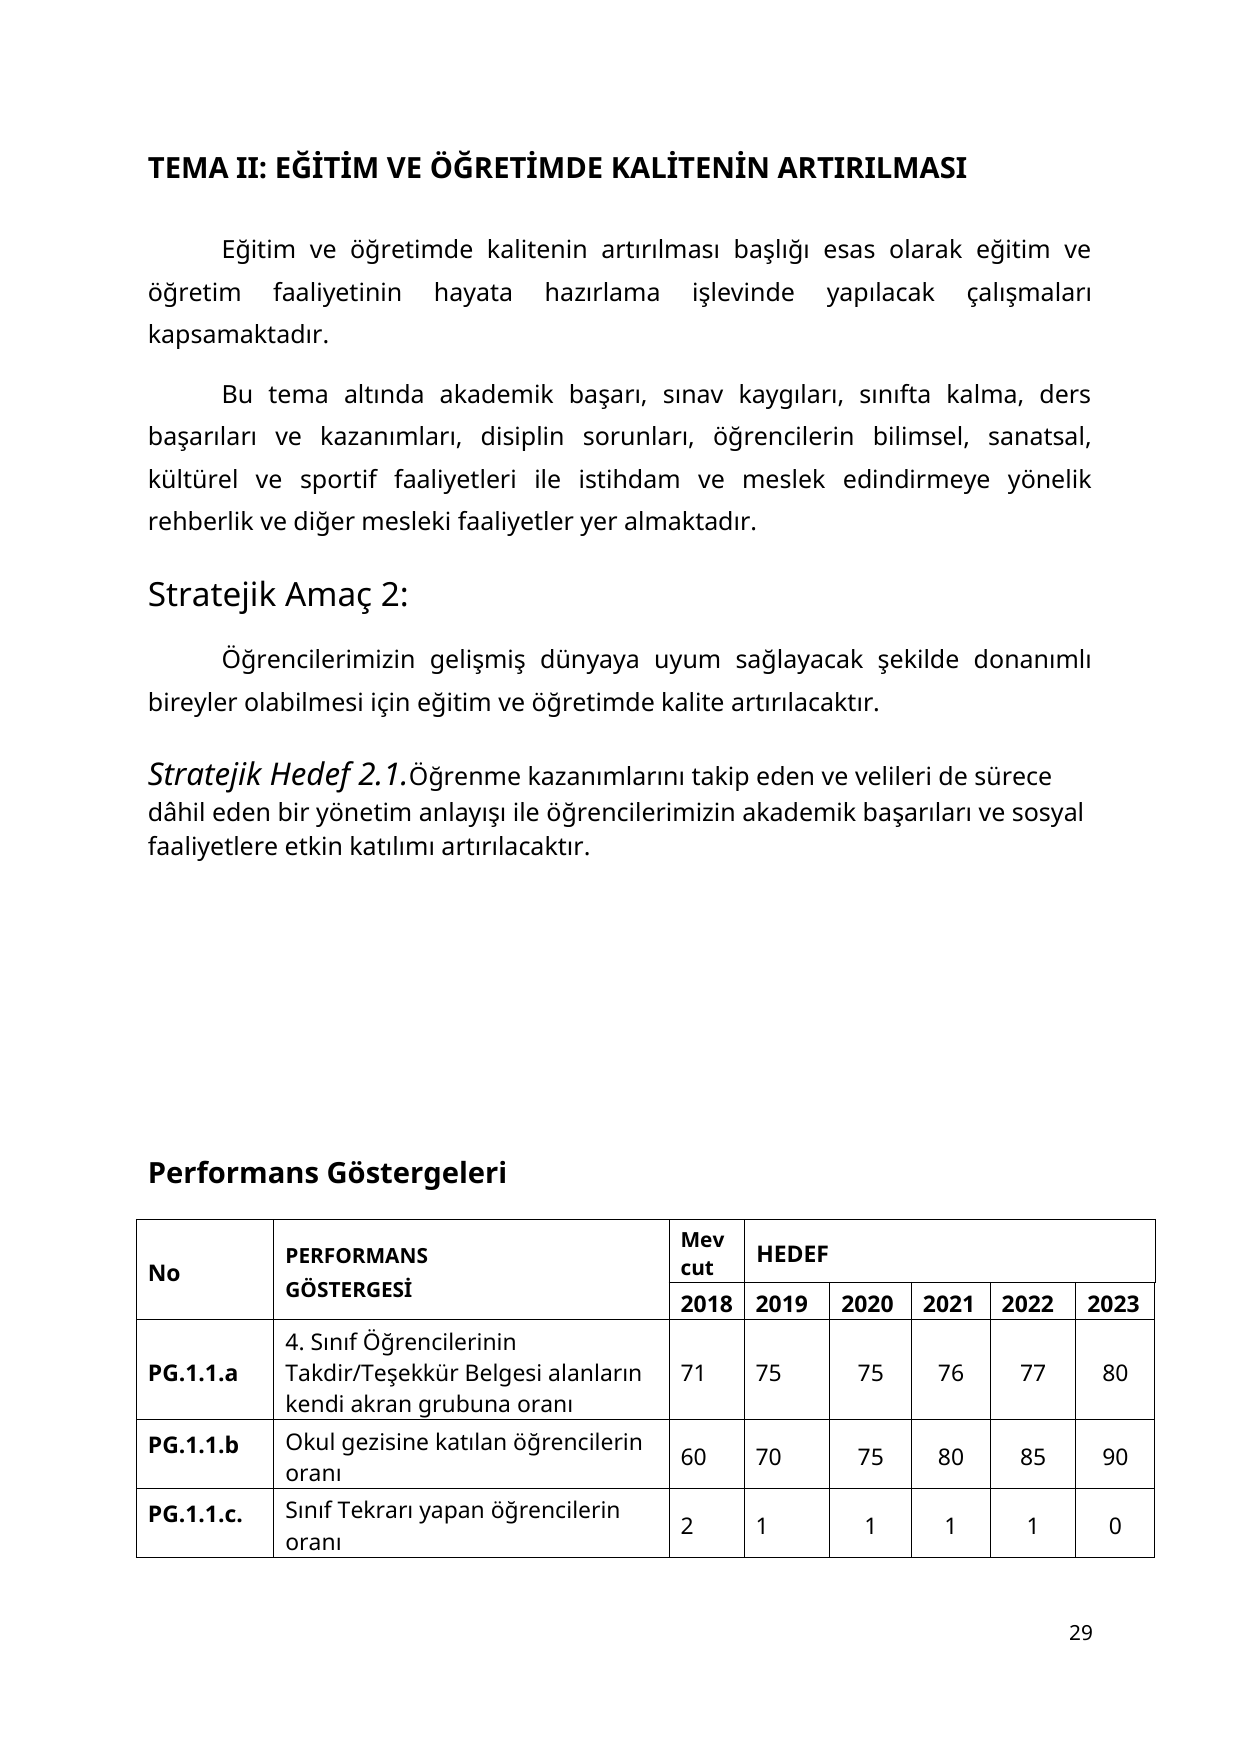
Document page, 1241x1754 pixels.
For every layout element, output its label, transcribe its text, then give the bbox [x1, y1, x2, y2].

text Performans Göstergeleri [148, 1152, 1093, 1192]
table_cell 1 [991, 1489, 1075, 1557]
table_cell 4. Sınıf Öğrencilerinin Takdir/Teşekkür Belgesi alanların kendi akran grubuna oranı [274, 1320, 669, 1419]
table_cell 1 [745, 1489, 829, 1557]
table_cell 77 [991, 1320, 1075, 1419]
text Eğitim ve öğretimde kalitenin artırılması başlığı esas olarak eğitim ve öğretim faaliyetinin hayata hazırlama işlevinde yapılacak çalışmaları kapsamaktadır. [148, 232, 1093, 351]
text Öğrencilerimizin gelişmiş dünyaya uyum sağlayacak şekilde donanımlı bireyler olabilmesi için eğitim ve öğretimde kalite artırılacaktır. [148, 642, 1093, 718]
table_cell 2 [670, 1489, 744, 1557]
table_cell 2023 [1076, 1283, 1154, 1319]
table_header Mevcut [670, 1220, 744, 1282]
table_cell 2020 [830, 1283, 911, 1319]
text Bu tema altında akademik başarı, sınav kaygıları, sınıfta kalma, ders başarıları ve kazanımları, disiplin sorunları, öğrencilerin bilimsel, sanatsal, kültürel ve sportif faaliyetleri ile istihdam ve meslek edindirmeye yönelik rehberlik ve diğer mesleki faaliyetler yer almaktadır. [148, 376, 1093, 538]
table_cell 90 [1076, 1420, 1154, 1488]
table_header PERFORMANS GÖSTERGESİ [274, 1220, 669, 1319]
subtitle Stratejik Amaç 2: [148, 571, 1093, 617]
table_cell 0 [1076, 1489, 1154, 1557]
table_cell 70 [745, 1420, 829, 1488]
table_cell Sınıf Tekrarı yapan öğrencilerin oranı [274, 1489, 669, 1557]
table_cell 75 [830, 1320, 911, 1419]
table_cell 1 [912, 1489, 990, 1557]
table_cell 2022 [991, 1283, 1075, 1319]
table_cell PG.1.1.b [137, 1420, 273, 1488]
table_cell PG.1.1.c. [137, 1489, 273, 1557]
table_cell 2021 [912, 1283, 990, 1319]
table_cell 76 [912, 1320, 990, 1419]
subtitle Stratejik Hedef 2.1.Öğrenme kazanımlarını takip eden ve velileri de sürece dâhil eden bir yönetim anlayışı ile öğrencilerimizin akademik başarıları ve sosyal faaliyetlere etkin katılımı artırılacaktır. [148, 752, 1093, 862]
table_cell PG.1.1.a [137, 1320, 273, 1419]
table_cell Okul gezisine katılan öğrencilerin oranı [274, 1420, 669, 1488]
table_cell 1 [830, 1489, 911, 1557]
table_cell 71 [670, 1320, 744, 1419]
table_cell 80 [912, 1420, 990, 1488]
table_cell 75 [745, 1320, 829, 1419]
table_header HEDEF [745, 1220, 1155, 1282]
table_cell 80 [1076, 1320, 1154, 1419]
table_cell 75 [830, 1420, 911, 1488]
table_cell 2018 [670, 1283, 744, 1319]
table_cell 85 [991, 1420, 1075, 1488]
table_cell 60 [670, 1420, 744, 1488]
subtitle TEMA II: EĞİTİM VE ÖĞRETİMDE KALİTENİN ARTIRILMASI [148, 148, 1093, 187]
table_header No [137, 1220, 273, 1319]
table_cell 2019 [745, 1283, 829, 1319]
